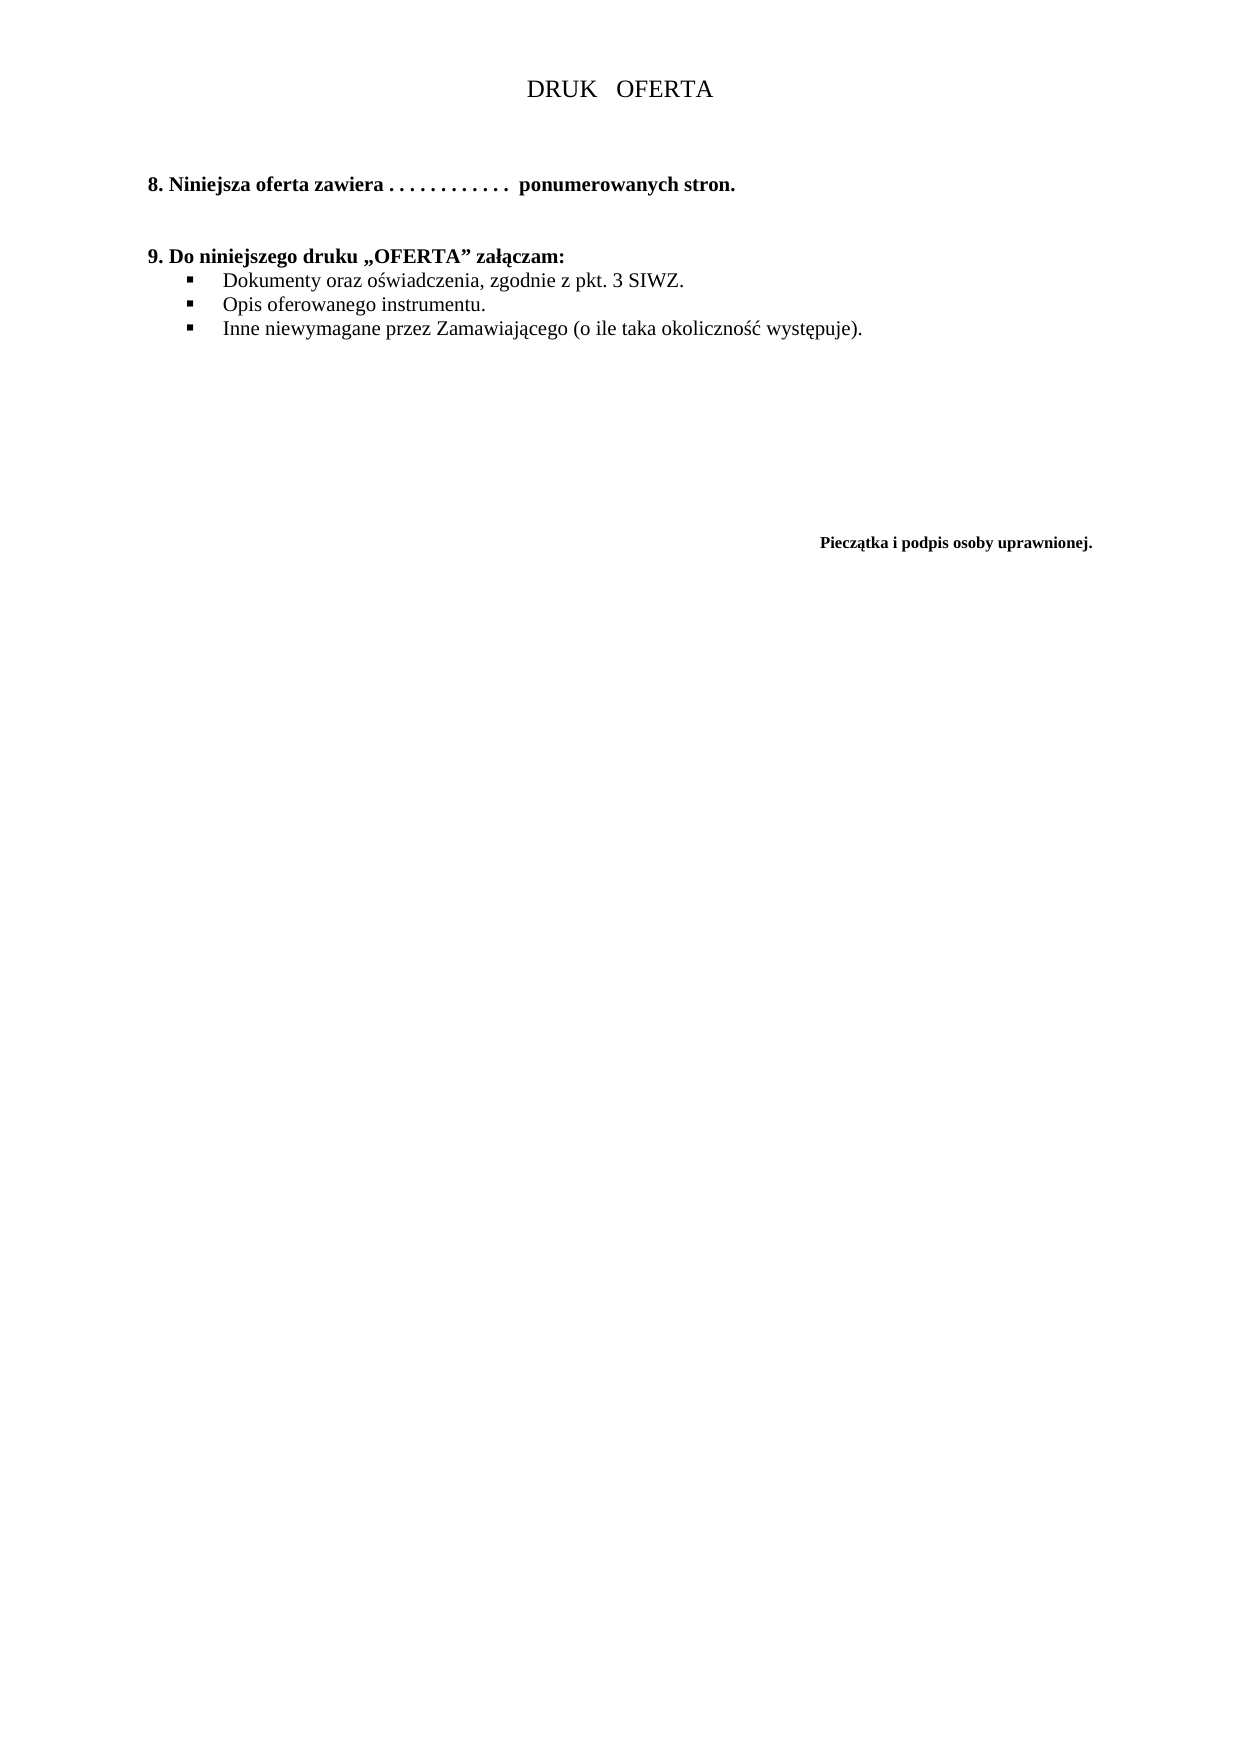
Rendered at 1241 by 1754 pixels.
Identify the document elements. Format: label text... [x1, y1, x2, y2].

text 9. Do niniejszego druku „OFERTA” załączam: [148, 244, 1093, 268]
text 8. Niniejsza oferta zawiera . . . . . . . . . . . . ponumerowanych stron. [148, 172, 1093, 196]
list Dokumenty oraz oświadczenia, zgodnie z pkt. 3 SIWZ. [185, 268, 1093, 292]
list Inne niewymagane przez Zamawiającego (o ile taka okoliczność występuje). [185, 316, 1093, 340]
list Opis oferowanego instrumentu. [185, 292, 1093, 316]
text Pieczątka i podpis osoby uprawnionej. [148, 533, 1093, 552]
